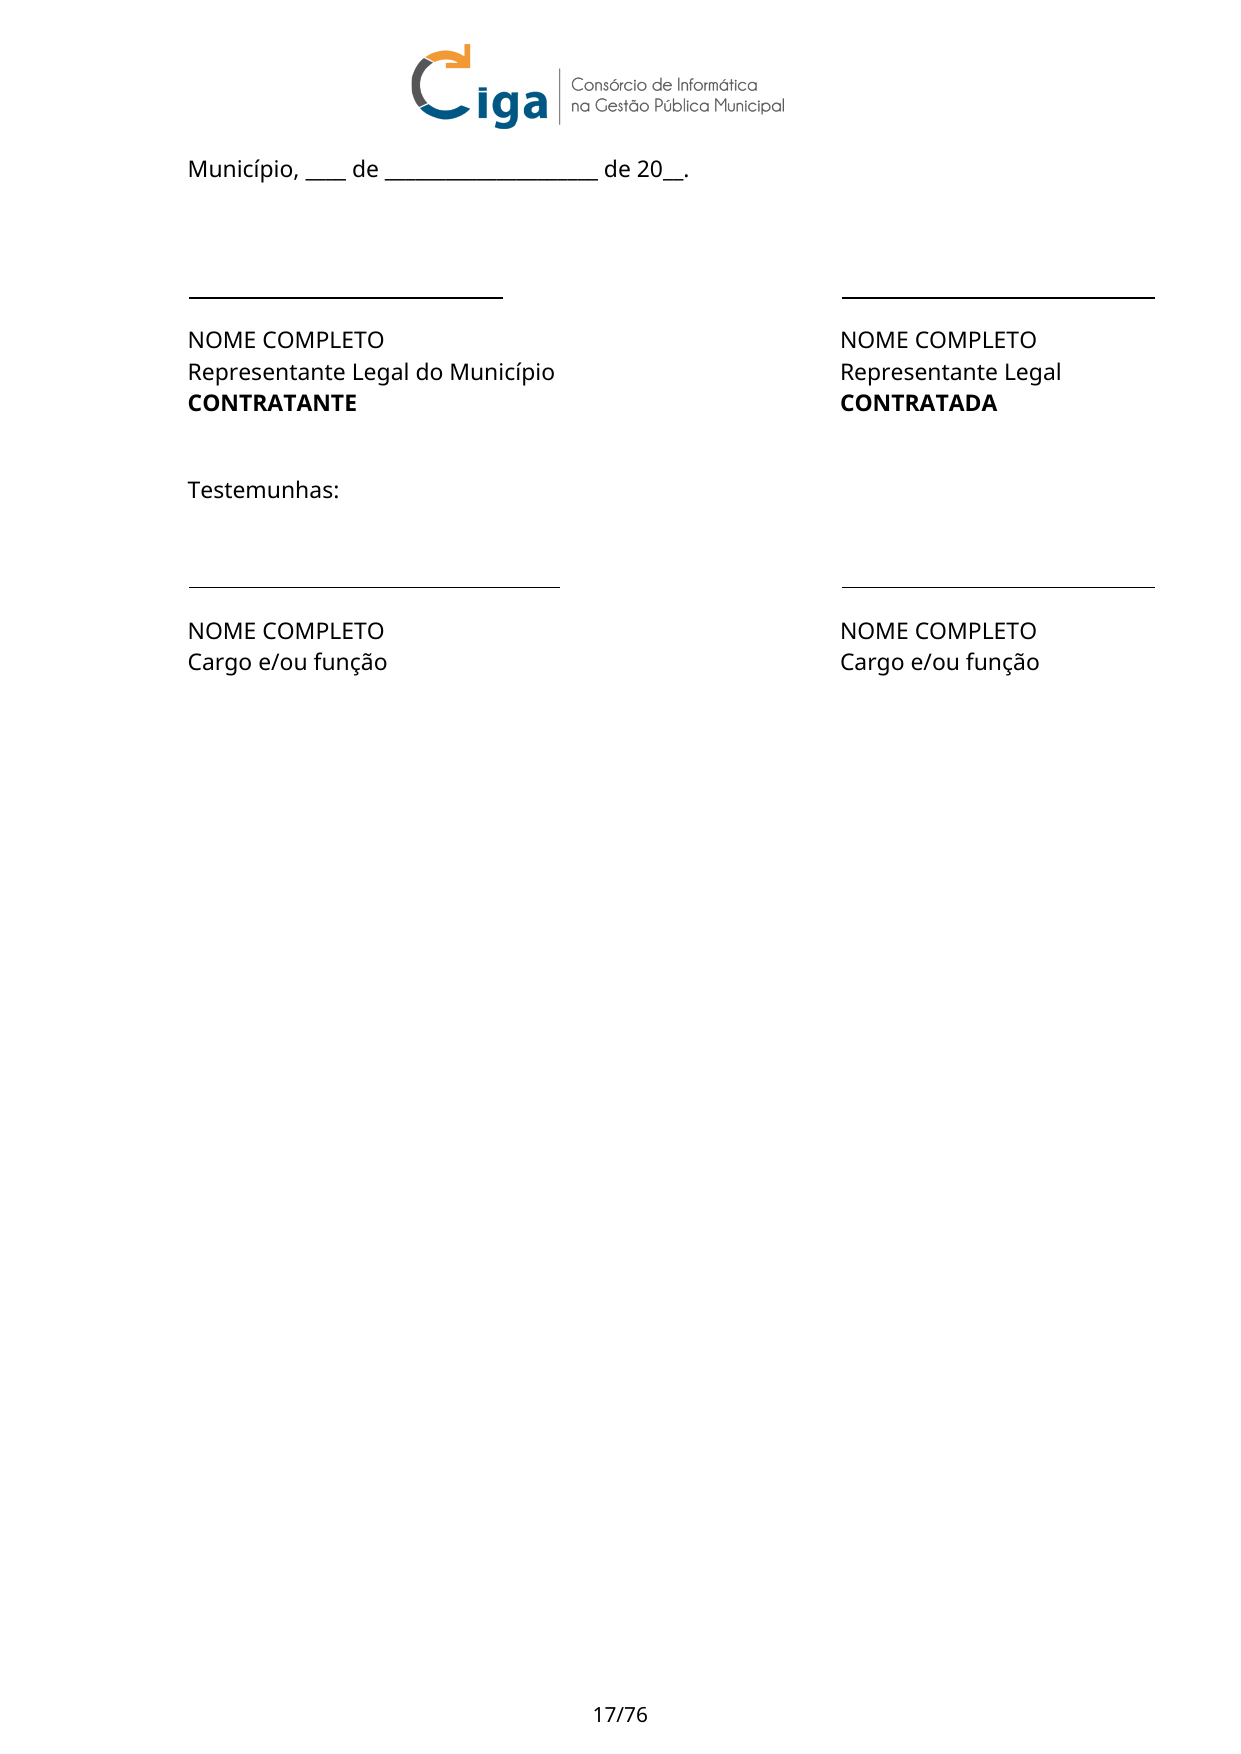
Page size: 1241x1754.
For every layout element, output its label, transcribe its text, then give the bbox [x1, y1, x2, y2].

table_header NOME COMPLETO Cargo e/ou função [840, 587, 1225, 678]
table_header NOME COMPLETO Representante Legal CONTRATADA [840, 265, 1240, 418]
text Testemunhas: [187, 474, 1053, 506]
table_header NOME COMPLETO Cargo e/ou função [188, 587, 840, 678]
table_header NOME COMPLETO Representante Legal do Município CONTRATANTE [188, 265, 840, 418]
picture [501, 99, 510, 111]
picture [411, 44, 829, 129]
text Município, ____ de _____________________ de 20__. [187, 153, 1053, 184]
